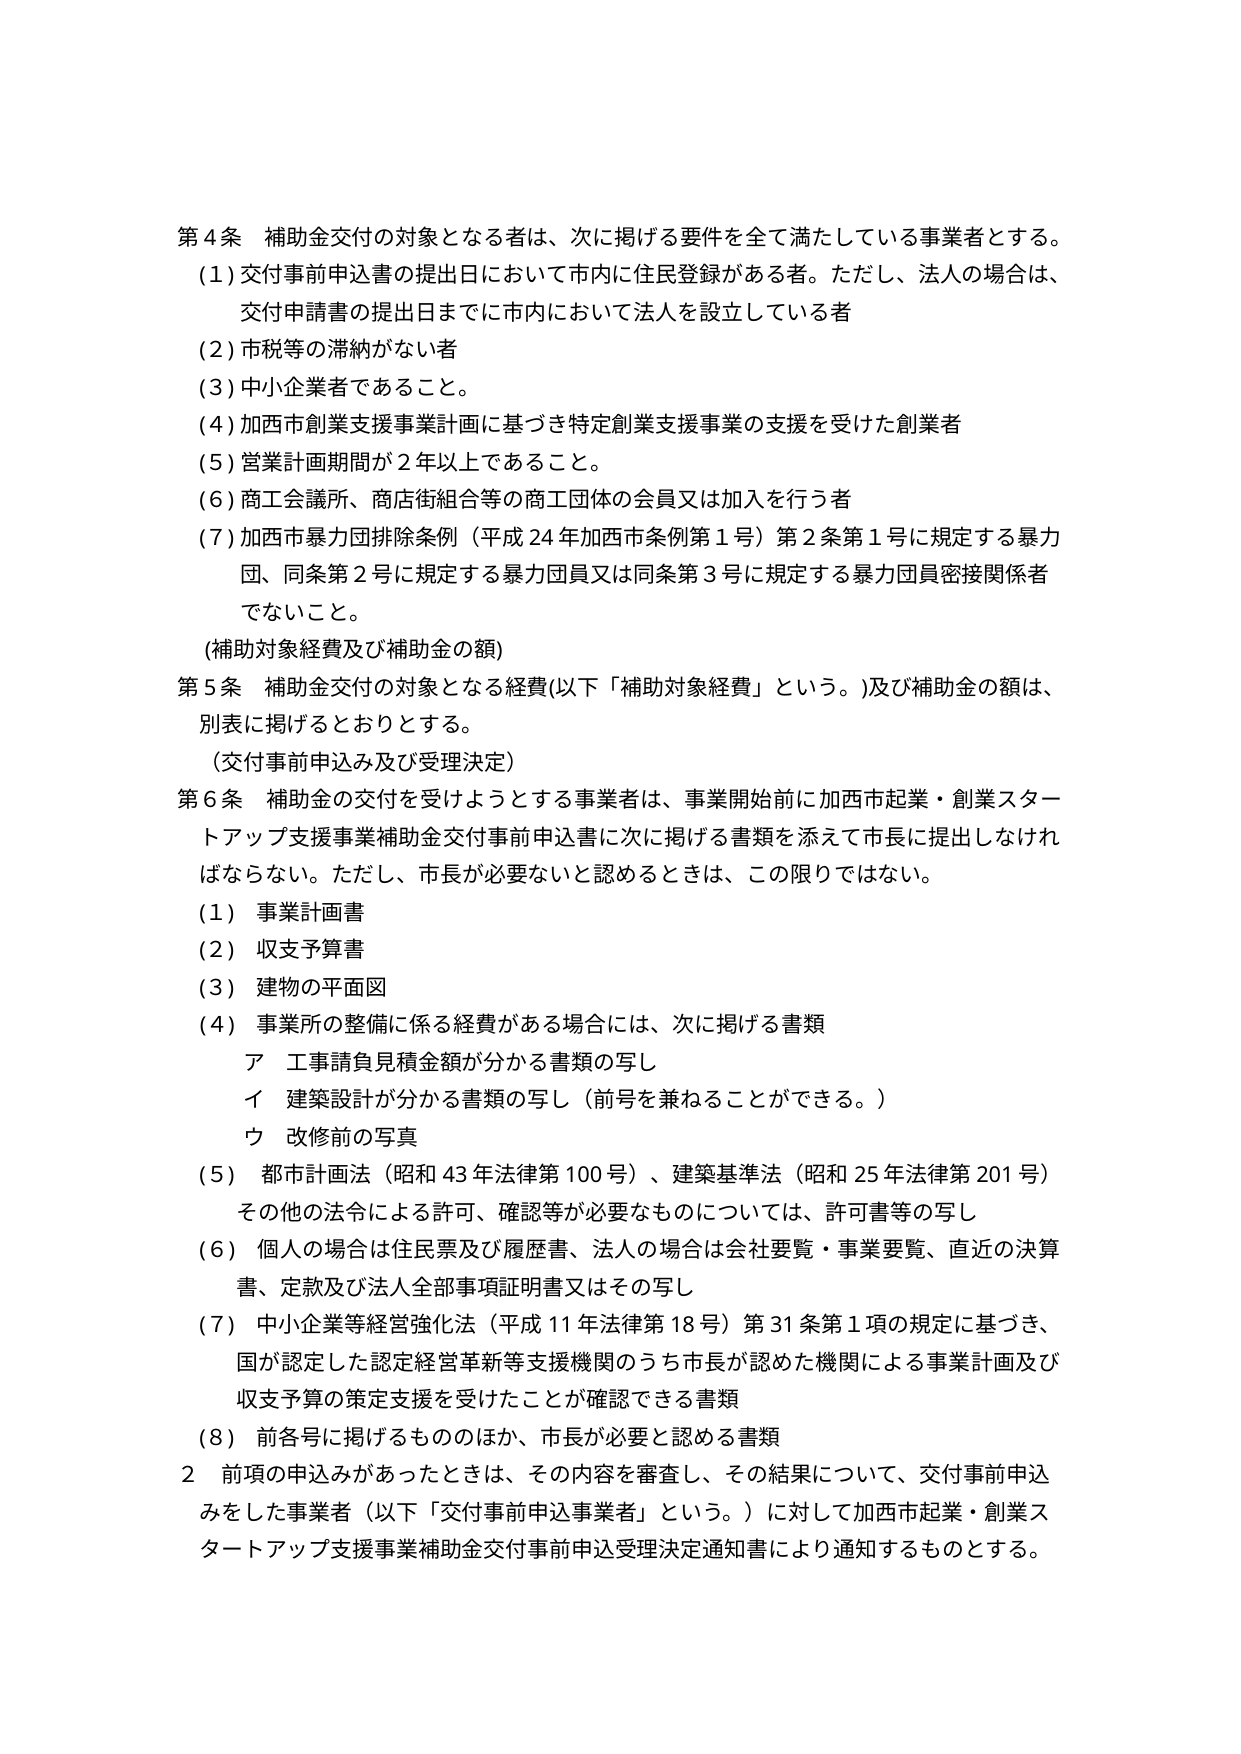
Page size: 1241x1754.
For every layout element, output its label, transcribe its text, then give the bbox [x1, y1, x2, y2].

text 第６条 補助金の交付を受けようとする事業者は、事業開始前に加西市起業・創業スタートアップ支援事業補助金交付事前申込書に次に掲げる書類を添えて市長に提出しなければならない。ただし、市長が必要ないと認めるときは、この限りではない。 [177, 779, 1063, 892]
text イ 建築設計が分かる書類の写し（前号を兼ねることができる。） [199, 1079, 1063, 1117]
text 第5条 補助金交付の対象となる経費(以下「補助対象経費」という。)及び補助金の額は、別表に掲げるとおりとする。 [177, 667, 1063, 742]
text (補助対象経費及び補助金の額) [177, 629, 1063, 667]
text (５) 都市計画法（昭和43年法律第100号）、建築基準法（昭和25年法律第201号）その他の法令による許可、確認等が必要なものについては、許可書等の写し [199, 1154, 1063, 1229]
list 市税等の滞納がない者 [199, 329, 1063, 367]
text 第4条 補助金交付の対象となる者は、次に掲げる要件を全て満たしている事業者とする。 [177, 217, 1063, 254]
text (７) 中小企業等経営強化法（平成11年法律第18号）第31条第１項の規定に基づき、国が認定した認定経営革新等支援機関のうち市長が認めた機関による事業計画及び収支予算の策定支援を受けたことが確認できる書類 [199, 1304, 1063, 1417]
text ２ 前項の申込みがあったときは、その内容を審査し、その結果について、交付事前申込みをした事業者（以下「交付事前申込事業者」という。）に対して加西市起業・創業スタートアップ支援事業補助金交付事前申込受理決定通知書により通知するものとする。 [177, 1454, 1063, 1567]
list 営業計画期間が２年以上であること。 [199, 442, 1063, 479]
text (２) 収支予算書 [177, 929, 1063, 967]
list 商工会議所、商店街組合等の商工団体の会員又は加入を行う者 [199, 479, 1063, 517]
text (８) 前各号に掲げるもののほか、市長が必要と認める書類 [177, 1417, 1063, 1454]
text (６) 個人の場合は住民票及び履歴書、法人の場合は会社要覧・事業要覧、直近の決算書、定款及び法人全部事項証明書又はその写し [199, 1229, 1063, 1304]
list 交付事前申込書の提出日において市内に住民登録がある者。ただし、法人の場合は、交付申請書の提出日までに市内において法人を設立している者 [199, 254, 1063, 329]
text ウ 改修前の写真 [199, 1117, 1063, 1154]
text ア 工事請負見積金額が分かる書類の写し [199, 1042, 1063, 1079]
text (４) 事業所の整備に係る経費がある場合には、次に掲げる書類 [199, 1004, 1063, 1042]
text （交付事前申込み及び受理決定） [199, 742, 1063, 779]
list 加西市創業支援事業計画に基づき特定創業支援事業の支援を受けた創業者 [199, 404, 1063, 442]
list 中小企業者であること。 [199, 367, 1063, 404]
list 加西市暴力団排除条例（平成24年加西市条例第１号）第２条第１号に規定する暴力団、同条第２号に規定する暴力団員又は同条第３号に規定する暴力団員密接関係者でないこと。 [199, 517, 1063, 629]
text (３) 建物の平面図 [177, 967, 1063, 1004]
text (１) 事業計画書 [177, 892, 1063, 929]
